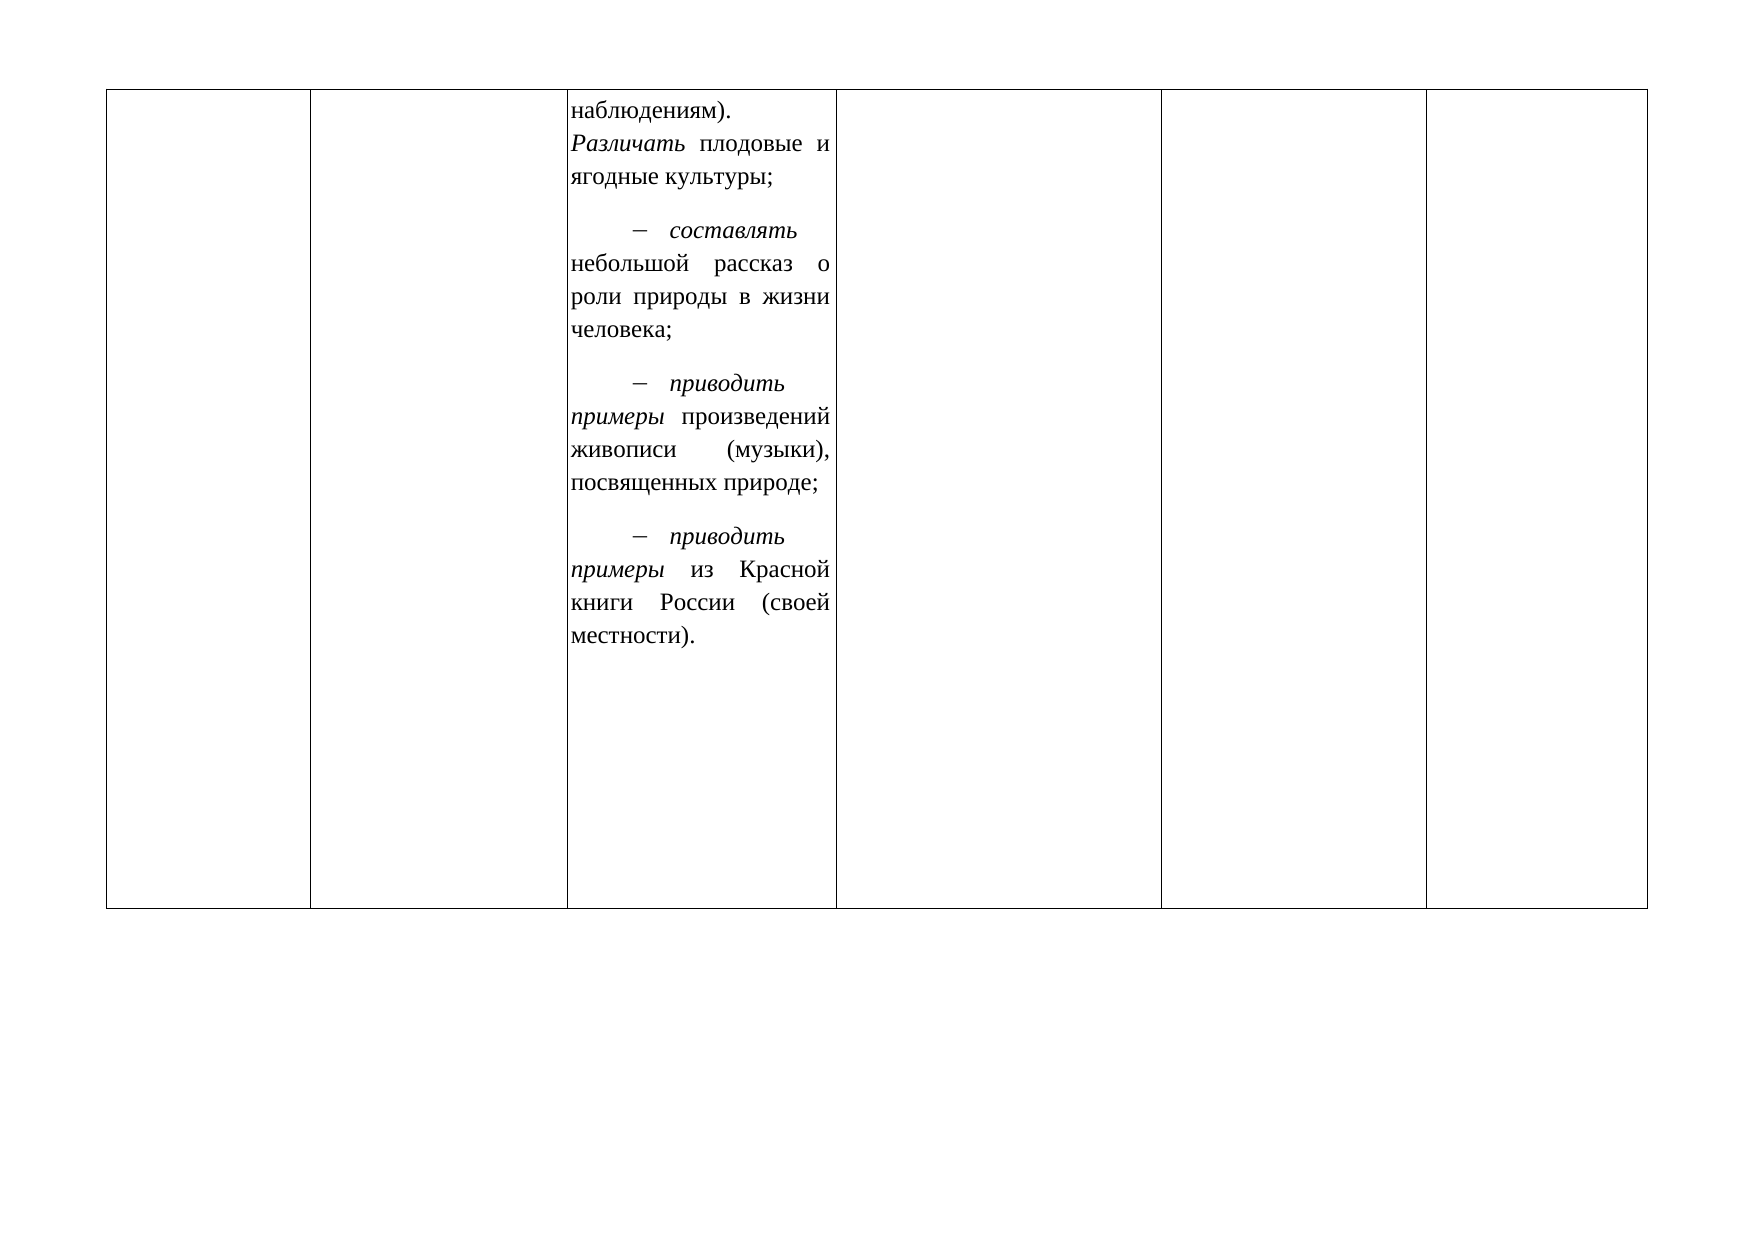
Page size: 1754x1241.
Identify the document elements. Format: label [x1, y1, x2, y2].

table_cell [1162, 90, 1426, 908]
table_cell [837, 90, 1161, 908]
table_cell [107, 90, 310, 908]
table_cell [1427, 90, 1647, 908]
table_cell [311, 90, 567, 908]
